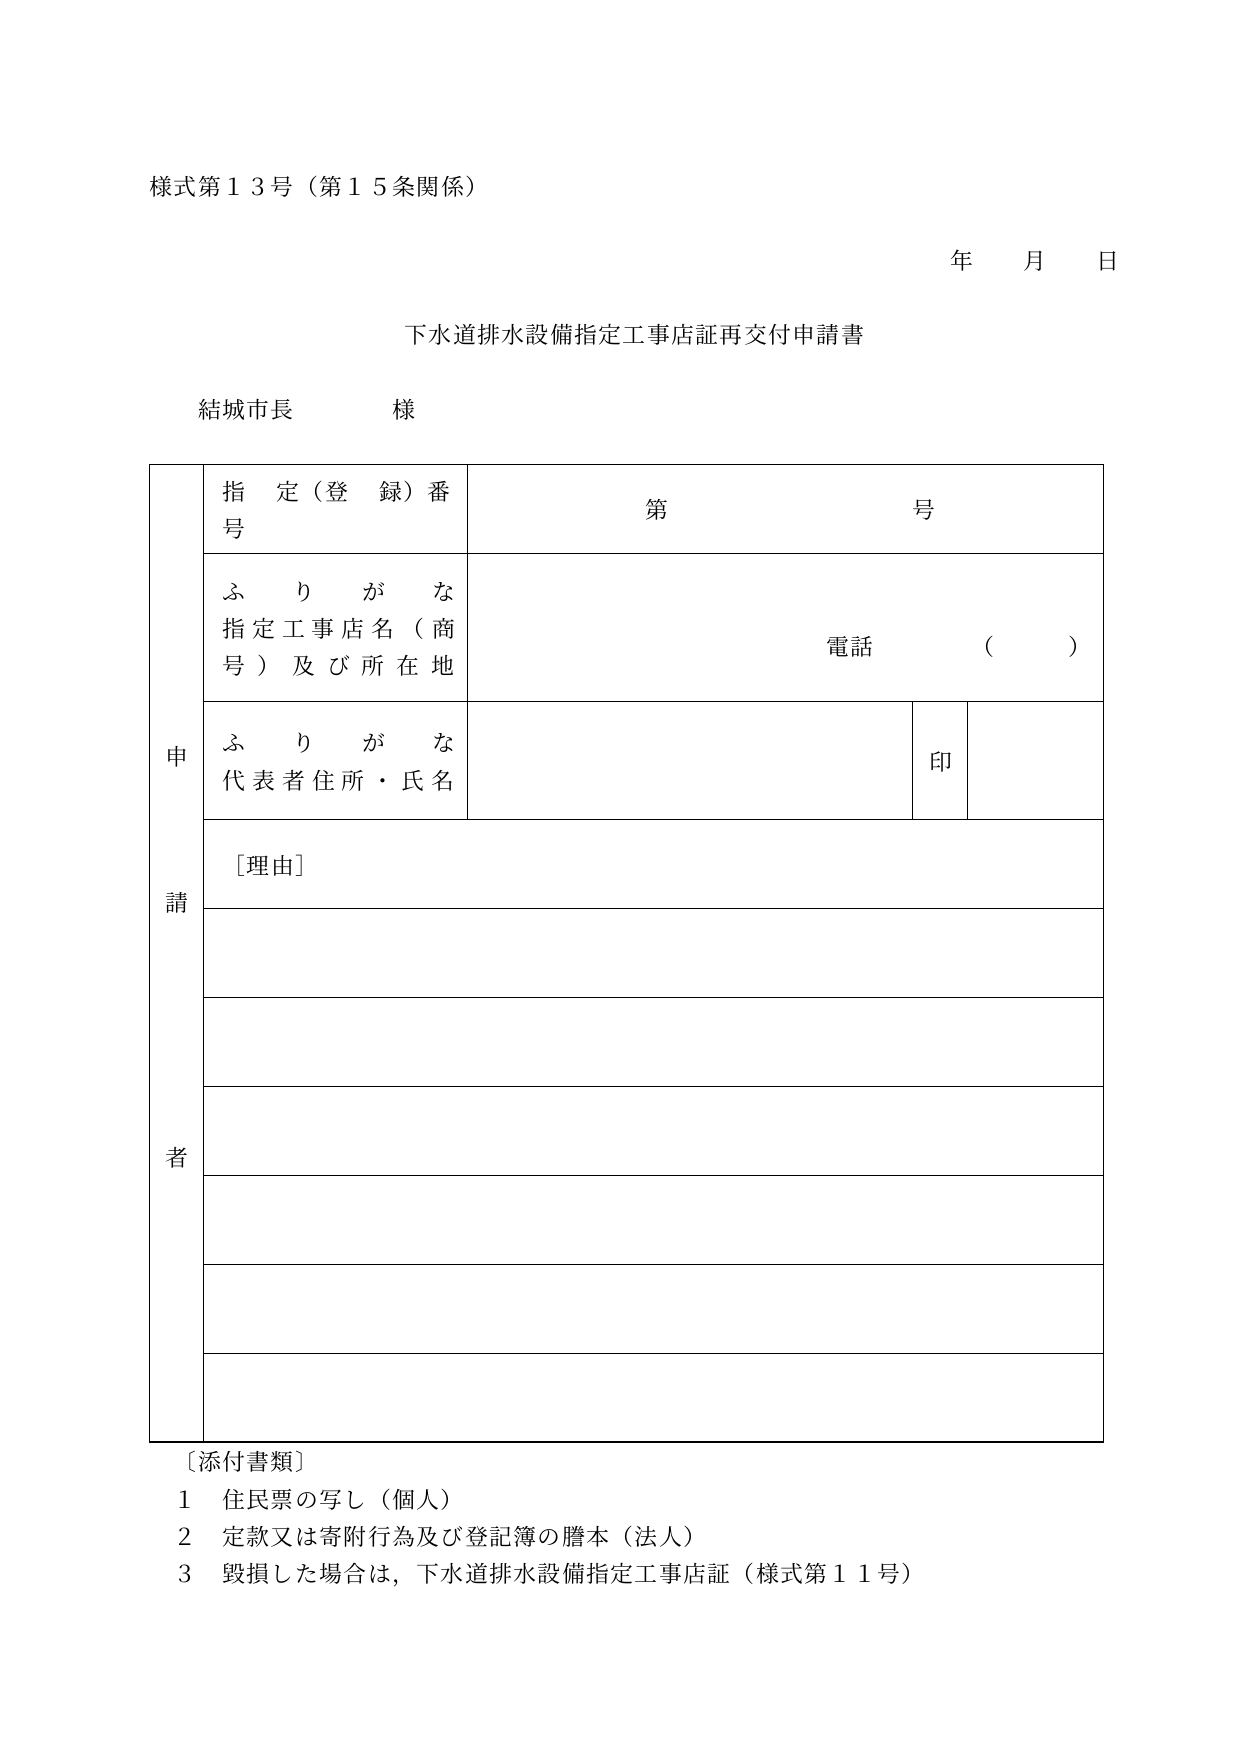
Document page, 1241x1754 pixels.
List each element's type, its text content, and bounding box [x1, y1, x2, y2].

table_header 指定（登録）番号 [204, 465, 467, 553]
text 結城市長 様 [149, 390, 1120, 427]
table_cell [204, 1087, 1103, 1175]
table_cell 電話 （ ） [468, 554, 1103, 701]
table_cell ふりがな 代表者住所・氏名 [204, 702, 467, 819]
table_cell [204, 909, 1103, 997]
text 年 月 日 [149, 241, 1120, 278]
text ２ 定款又は寄附行為及び登記簿の謄本（法人） [149, 1517, 1120, 1554]
table_cell ［理由］ [204, 820, 1103, 908]
text 〔添付書類〕 [149, 1442, 1120, 1479]
table_cell ふりがな 指定工事店名（商号）及び所在地 [204, 554, 467, 701]
table_cell 印 [913, 702, 967, 819]
table_cell [204, 1265, 1103, 1352]
text ３ 毀損した場合は，下水道排水設備指定工事店証（様式第１１号） [149, 1554, 1120, 1591]
table_cell [204, 1354, 1103, 1441]
table_cell [468, 702, 912, 819]
text １ 住民票の写し（個人） [149, 1479, 1120, 1517]
table_header 申請者 [150, 465, 203, 1441]
text 様式第１３号（第１５条関係） [149, 167, 1120, 204]
table_cell [968, 702, 1103, 819]
table_cell [204, 1176, 1103, 1264]
table_header 第 号 [468, 465, 1103, 553]
table_cell [204, 998, 1103, 1086]
text 下水道排水設備指定工事店証再交付申請書 [149, 315, 1120, 352]
